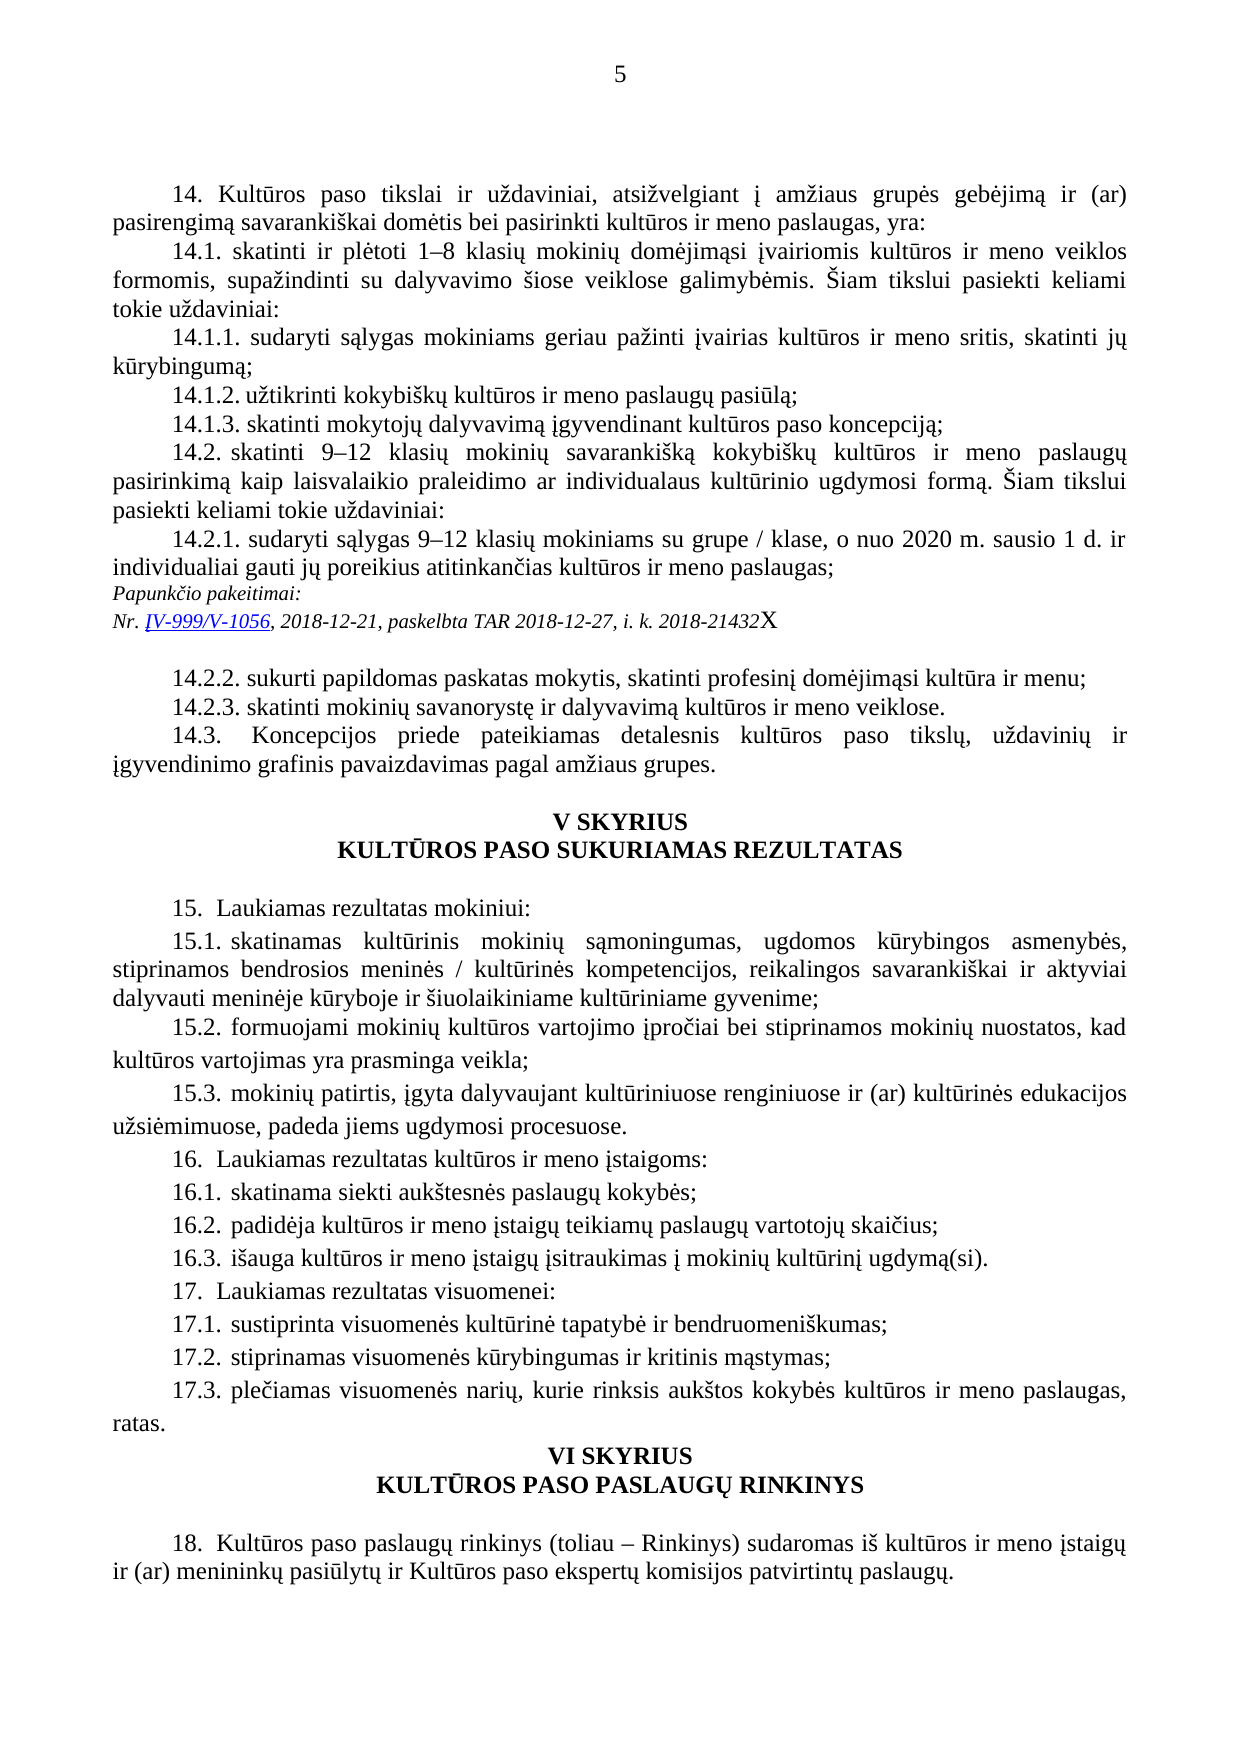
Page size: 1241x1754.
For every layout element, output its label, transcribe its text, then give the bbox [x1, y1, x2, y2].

text 17.2. stiprinamas visuomenės kūrybingumas ir kritinis mąstymas; [112, 1342, 1128, 1371]
text 14.1.3. skatinti mokytojų dalyvavimą įgyvendinant kultūros paso koncepciją; [112, 409, 1128, 437]
text 16. Laukiamas rezultatas kultūros ir meno įstaigoms: [112, 1144, 1128, 1173]
text 15.3. mokinių patirtis, įgyta dalyvaujant kultūriniuose renginiuose ir (ar) kultūrinės edukacijos užsiėmimuose, padeda jiems ugdymosi procesuose. [112, 1078, 1128, 1140]
text 15.1. skatinamas kultūrinis mokinių sąmoningumas, ugdomos kūrybingos asmenybės, stiprinamos bendrosios meninės / kultūrinės kompetencijos, reikalingos savarankiškai ir aktyviai dalyvauti meninėje kūryboje ir šiuolaikiniame kultūriniame gyvenime; [112, 926, 1128, 1012]
text 15.2. formuojami mokinių kultūros vartojimo įpročiai bei stiprinamos mokinių nuostatos, kad kultūros vartojimas yra prasminga veikla; [112, 1012, 1128, 1074]
text 18. Kultūros paso paslaugų rinkinys (toliau – Rinkinys) sudaromas iš kultūros ir meno įstaigų ir (ar) menininkų pasiūlytų ir Kultūros paso ekspertų komisijos patvirtintų paslaugų. [112, 1528, 1128, 1585]
text 14.2.3. skatinti mokinių savanorystę ir dalyvavimą kultūros ir meno veiklose. [112, 692, 1128, 720]
text KULTŪROS PASO PASLAUGŲ RINKINYS [112, 1470, 1128, 1499]
text 14.3. Koncepcijos priede pateikiamas detalesnis kultūros paso tikslų, uždavinių ir įgyvendinimo grafinis pavaizdavimas pagal amžiaus grupes. [112, 720, 1128, 778]
text 14.1.1. sudaryti sąlygas mokiniams geriau pažinti įvairias kultūros ir meno sritis, skatinti jų kūrybingumą; [112, 322, 1128, 380]
text V SKYRIUS [112, 807, 1128, 835]
text 15. Laukiamas rezultatas mokiniui: [112, 893, 1128, 922]
text 14.2. skatinti 9–12 klasių mokinių savarankišką kokybiškų kultūros ir meno paslaugų pasirinkimą kaip laisvalaikio praleidimo ar individualaus kultūrinio ugdymosi formą. Šiam tikslui pasiekti keliami tokie uždaviniai: [112, 437, 1128, 524]
text 14.2.2. sukurti papildomas paskatas mokytis, skatinti profesinį domėjimąsi kultūra ir menu; [112, 663, 1128, 692]
text 14.2.1. sudaryti sąlygas 9–12 klasių mokiniams su grupe / klase, o nuo 2020 m. sausio 1 d. ir individualiai gauti jų poreikius atitinkančias kultūros ir meno paslaugas; [112, 524, 1128, 581]
text 16.2. padidėja kultūros ir meno įstaigų teikiamų paslaugų vartotojų skaičius; [112, 1210, 1128, 1239]
text 17.3. plečiamas visuomenės narių, kurie rinksis aukštos kokybės kultūros ir meno paslaugas, ratas. [112, 1375, 1128, 1437]
text 17. Laukiamas rezultatas visuomenei: [112, 1276, 1128, 1305]
text VI SKYRIUS [112, 1441, 1128, 1470]
text 14. Kultūros paso tikslai ir uždaviniai, atsižvelgiant į amžiaus grupės gebėjimą ir (ar) pasirengimą savarankiškai domėtis bei pasirinkti kultūros ir meno paslaugas, yra: [112, 179, 1128, 236]
text 17.1. sustiprinta visuomenės kultūrinė tapatybė ir bendruomeniškumas; [112, 1309, 1128, 1338]
text 14.1. skatinti ir plėtoti 1–8 klasių mokinių domėjimąsi įvairiomis kultūros ir meno veiklos formomis, supažindinti su dalyvavimo šiose veiklose galimybėmis. Šiam tikslui pasiekti keliami tokie uždaviniai: [112, 236, 1128, 322]
text 16.1. skatinama siekti aukštesnės paslaugų kokybės; [112, 1177, 1128, 1206]
text KULTŪROS PASO SUKURIAMAS REZULTATAS [112, 835, 1128, 864]
text 14.1.2. užtikrinti kokybiškų kultūros ir meno paslaugų pasiūlą; [172, 380, 1128, 409]
text 16.3. išauga kultūros ir meno įstaigų įsitraukimas į mokinių kultūrinį ugdymą(si). [112, 1243, 1128, 1272]
